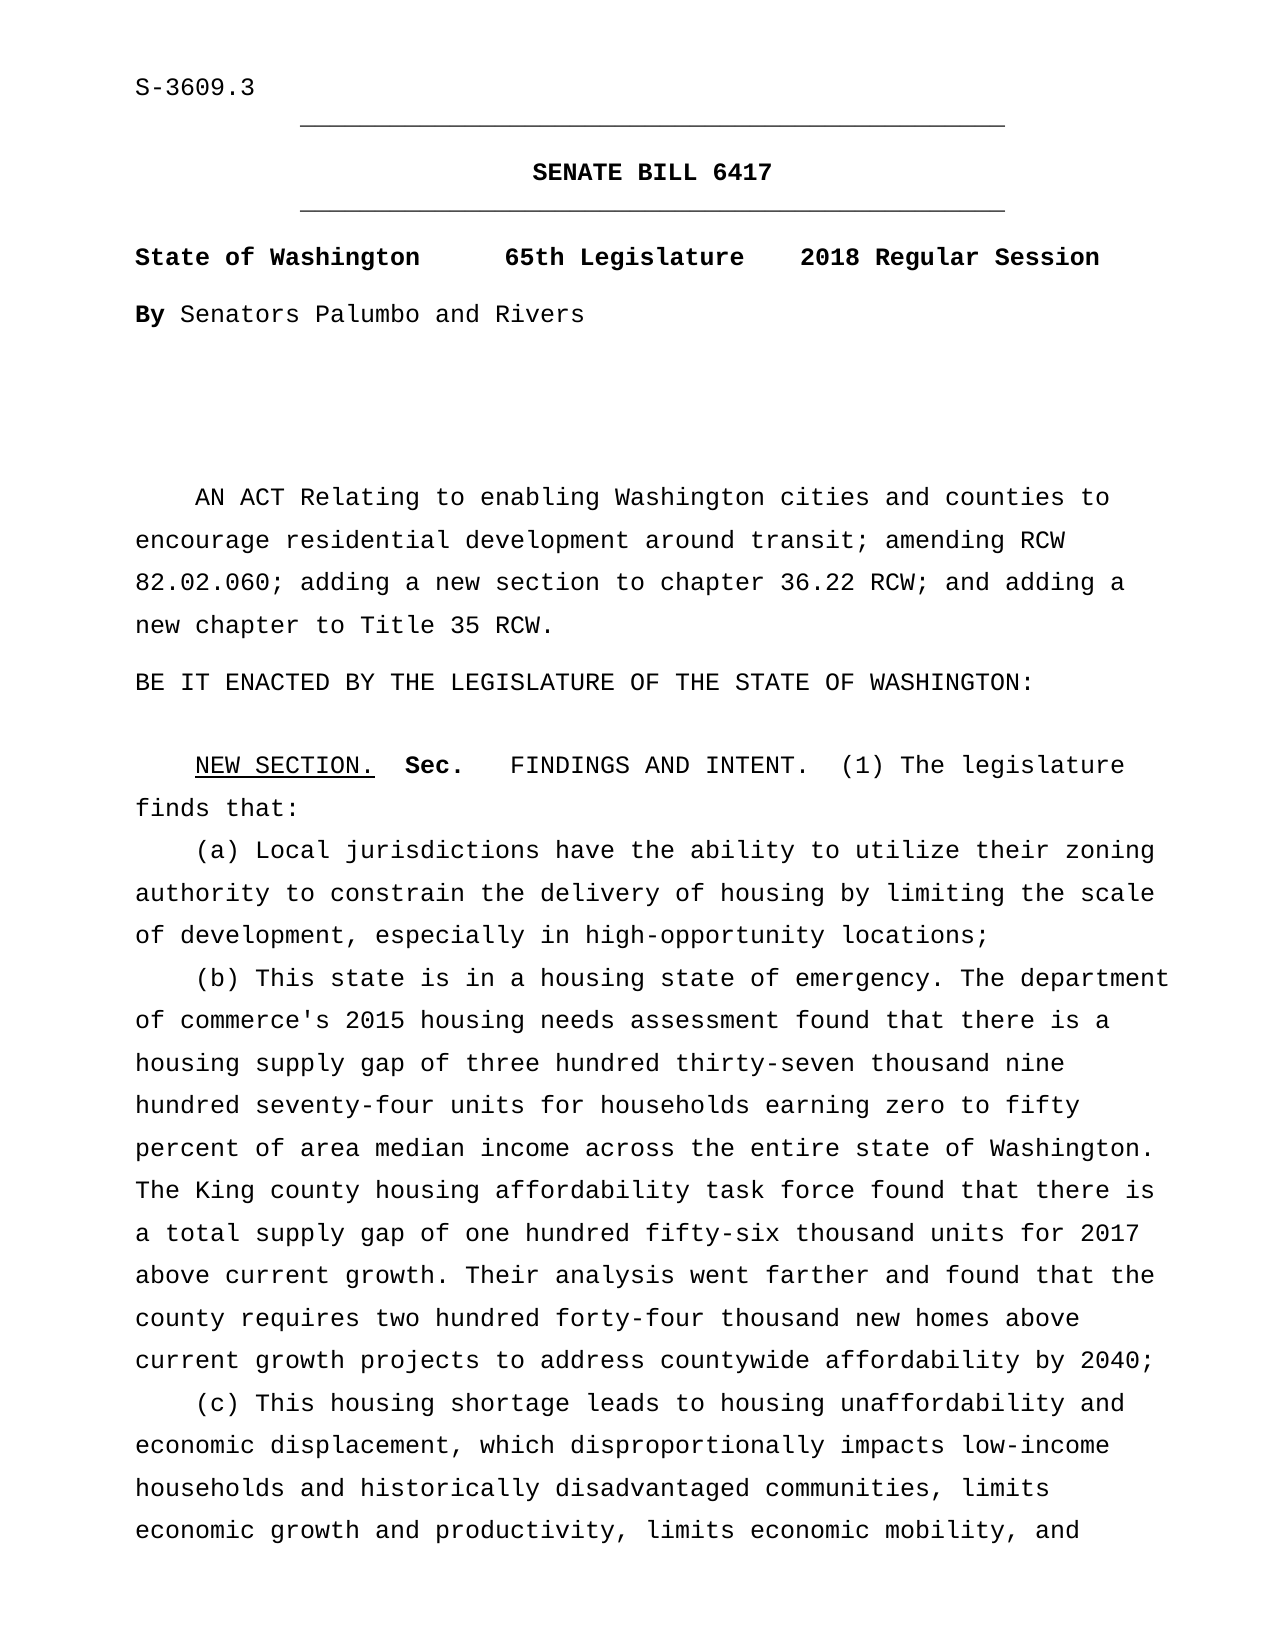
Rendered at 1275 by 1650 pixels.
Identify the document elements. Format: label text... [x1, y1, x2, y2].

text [135, 1377, 1170, 1547]
text NEW SECTION. Sec. FINDINGS AND INTENT. (1) The legislature finds that: [135, 740, 1170, 825]
text State of Washington 65th Legislature 2018 Regular Session [135, 245, 1170, 273]
text SENATE BILL 6417 [135, 160, 1170, 188]
text (b) This state is in a housing state of emergency. The department of commerce's 2015 housing needs assessment found that there is a housing supply gap of three hundred thirty-seven thousand nine hundred seventy-four units for households earning zero to fifty percent of area median income across the entire state of Washington. The King county housing affordability task force found that there is a total supply gap of one hundred fifty-six thousand units for 2017 above current growth. Their analysis went farther and found that the county requires two hundred forty-four thousand new homes above current growth projects to address countywide affordability by 2040; [135, 952, 1170, 1377]
text BE IT ENACTED BY THE LEGISLATURE OF THE STATE OF WASHINGTON: [135, 670, 1170, 698]
text _______________________________________________ [135, 188, 1170, 217]
text _______________________________________________ [135, 103, 1170, 132]
text (a) Local jurisdictions have the ability to utilize their zoning authority to constrain the delivery of housing by limiting the scale of development, especially in high-opportunity locations; [135, 825, 1170, 952]
text AN ACT Relating to enabling Washington cities and counties to encourage residential development around transit; amending RCW 82.02.060; adding a new section to chapter 36.22 RCW; and adding a new chapter to Title 35 RCW. [135, 472, 1170, 642]
text S-3609.3 [135, 75, 1170, 103]
text By Senators Palumbo and Rivers [135, 302, 1170, 330]
